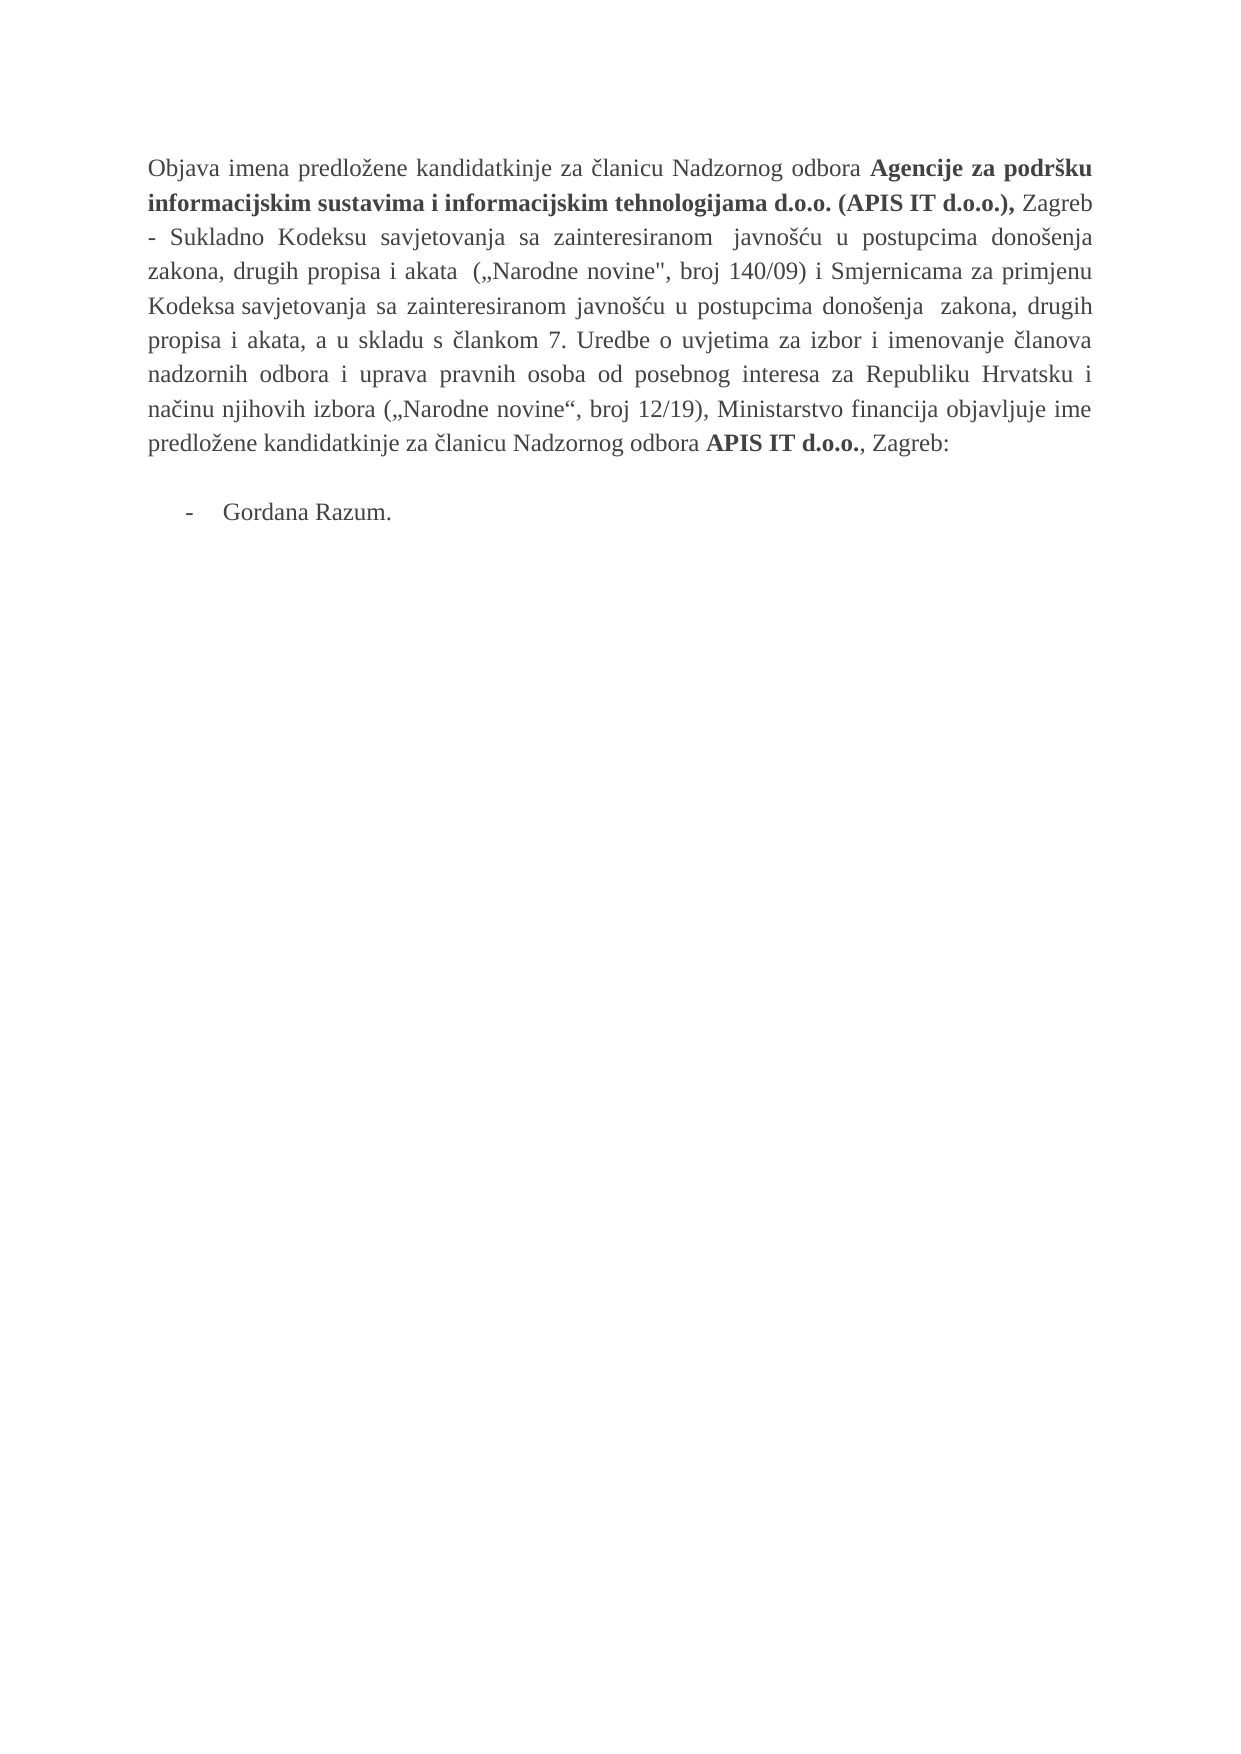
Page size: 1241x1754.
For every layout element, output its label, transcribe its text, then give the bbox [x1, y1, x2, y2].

list Gordana Razum. [185, 491, 1093, 526]
text Objava imena predložene kandidatkinje za članicu Nadzornog odbora Agencije za podršku informacijskim sustavima i informacijskim tehnologijama d.o.o. (APIS IT d.o.o.), Zagreb - Sukladno Kodeksu savjetovanja sa zainteresiranom javnošću u postupcima donošenja zakona, drugih propisa i akata („Narodne novine", broj 140/09) i Smjernicama za primjenu Kodeksa savjetovanja sa zainteresiranom javnošću u postupcima donošenja zakona, drugih propisa i akata, a u skladu s člankom 7. Uredbe o uvjetima za izbor i imenovanje članova nadzornih odbora i uprava pravnih osoba od posebnog interesa za Republiku Hrvatsku i načinu njihovih izbora („Narodne novine“, broj 12/19), Ministarstvo financija objavljuje ime predložene kandidatkinje za članicu Nadzornog odbora APIS IT d.o.o., Zagreb: [148, 148, 1093, 457]
